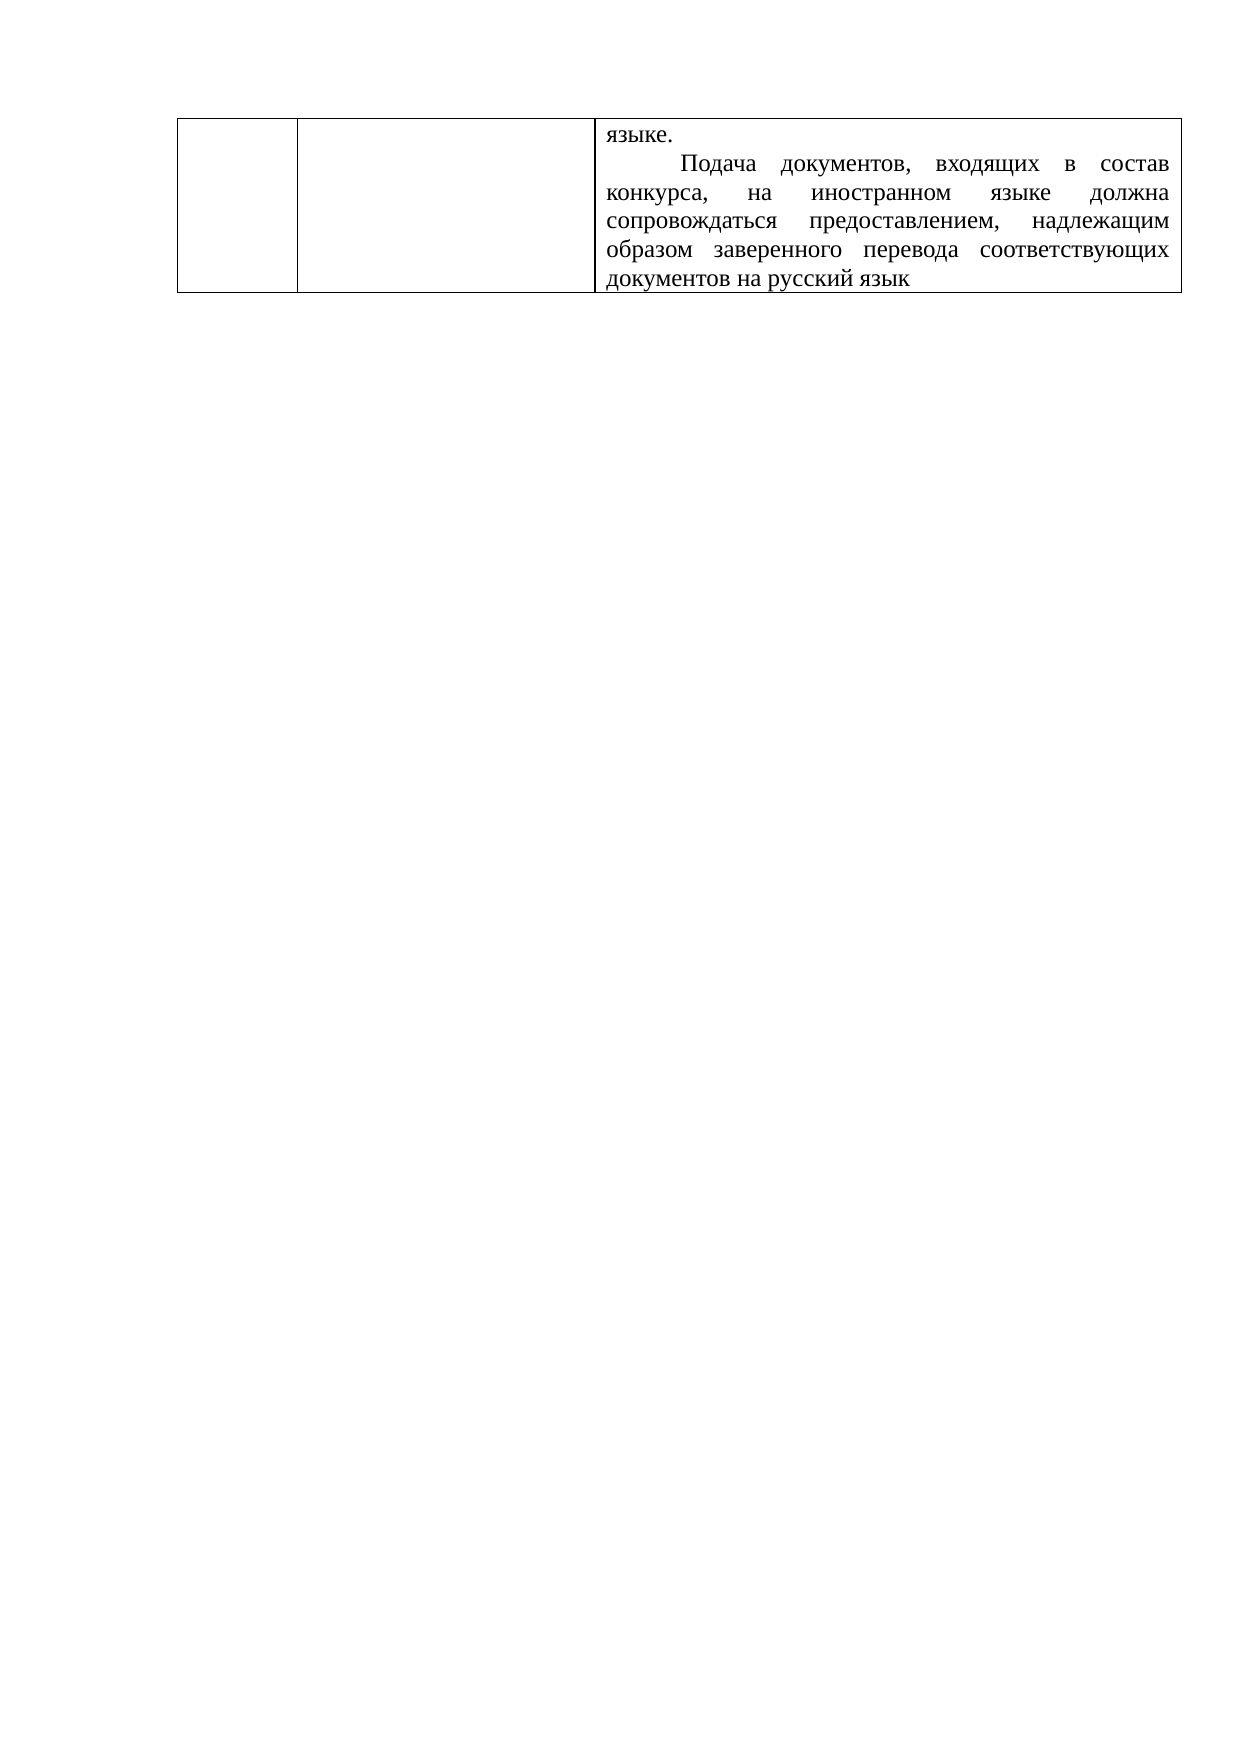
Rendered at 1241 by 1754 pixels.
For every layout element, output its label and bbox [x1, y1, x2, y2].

table_cell [178, 119, 297, 292]
table_cell [596, 119, 1181, 292]
table_cell [298, 119, 594, 292]
